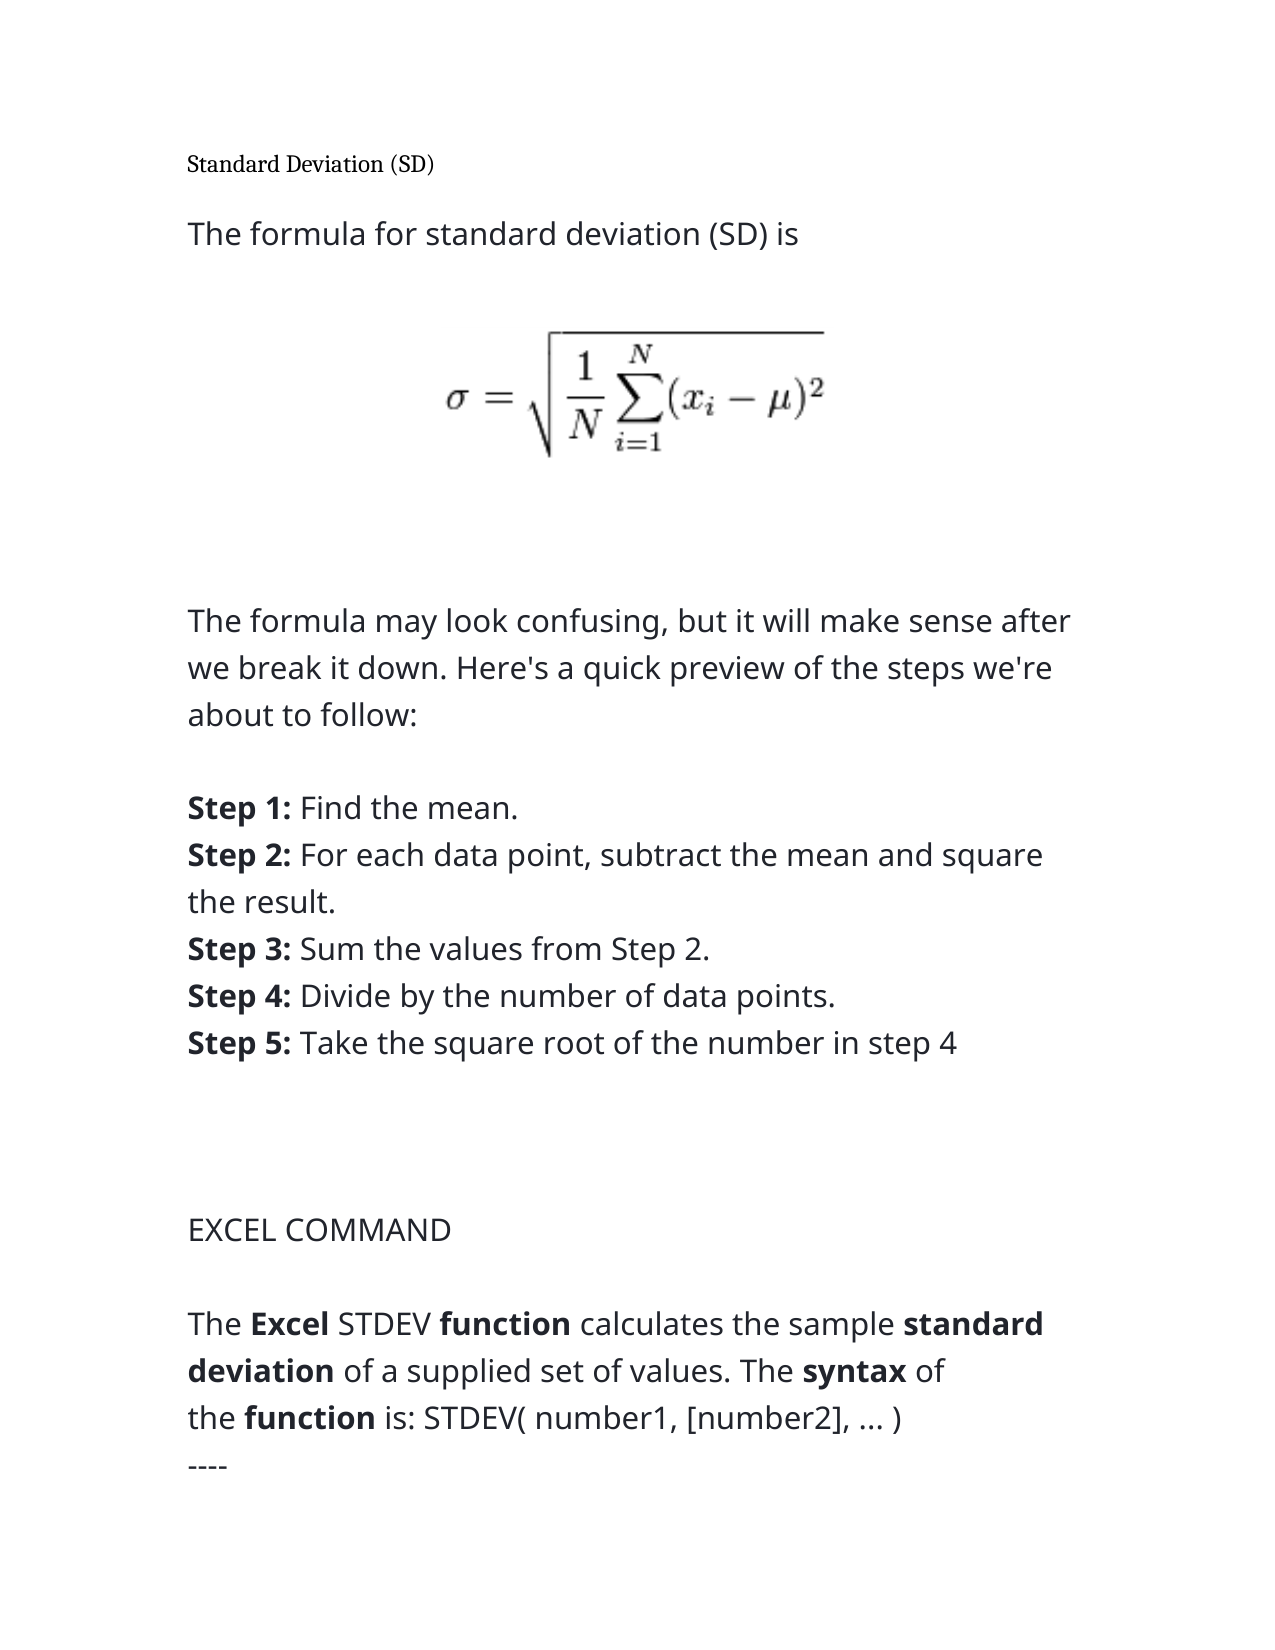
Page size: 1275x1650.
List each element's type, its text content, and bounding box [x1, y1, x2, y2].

text Step 2: For each data point, subtract the mean and square the result. [187, 829, 1087, 923]
text The formula may look confusing, but it will make sense after we break it down. Here's a quick preview of the steps we're about to follow: [187, 594, 1087, 735]
text The formula for standard deviation (SD) is [187, 207, 1087, 254]
text Step 3: Sum the values from Step 2. [187, 923, 1087, 969]
text Step 5: Take the square root of the number in step 4 [187, 1016, 1087, 1063]
text ---- [187, 1438, 1087, 1485]
text EXCEL COMMAND [187, 1204, 1087, 1251]
text Step 4: Divide by the number of data points. [187, 969, 1087, 1016]
text The Excel STDEV function calculates the sample standard deviation of a supplied set of values. The syntax of the function is: STDEV( number1, [number2], ... ) [187, 1298, 1087, 1438]
text Standard Deviation (SD) [187, 150, 1087, 179]
text Step 1: Find the mean. [187, 782, 1087, 829]
picture [440, 326, 835, 462]
